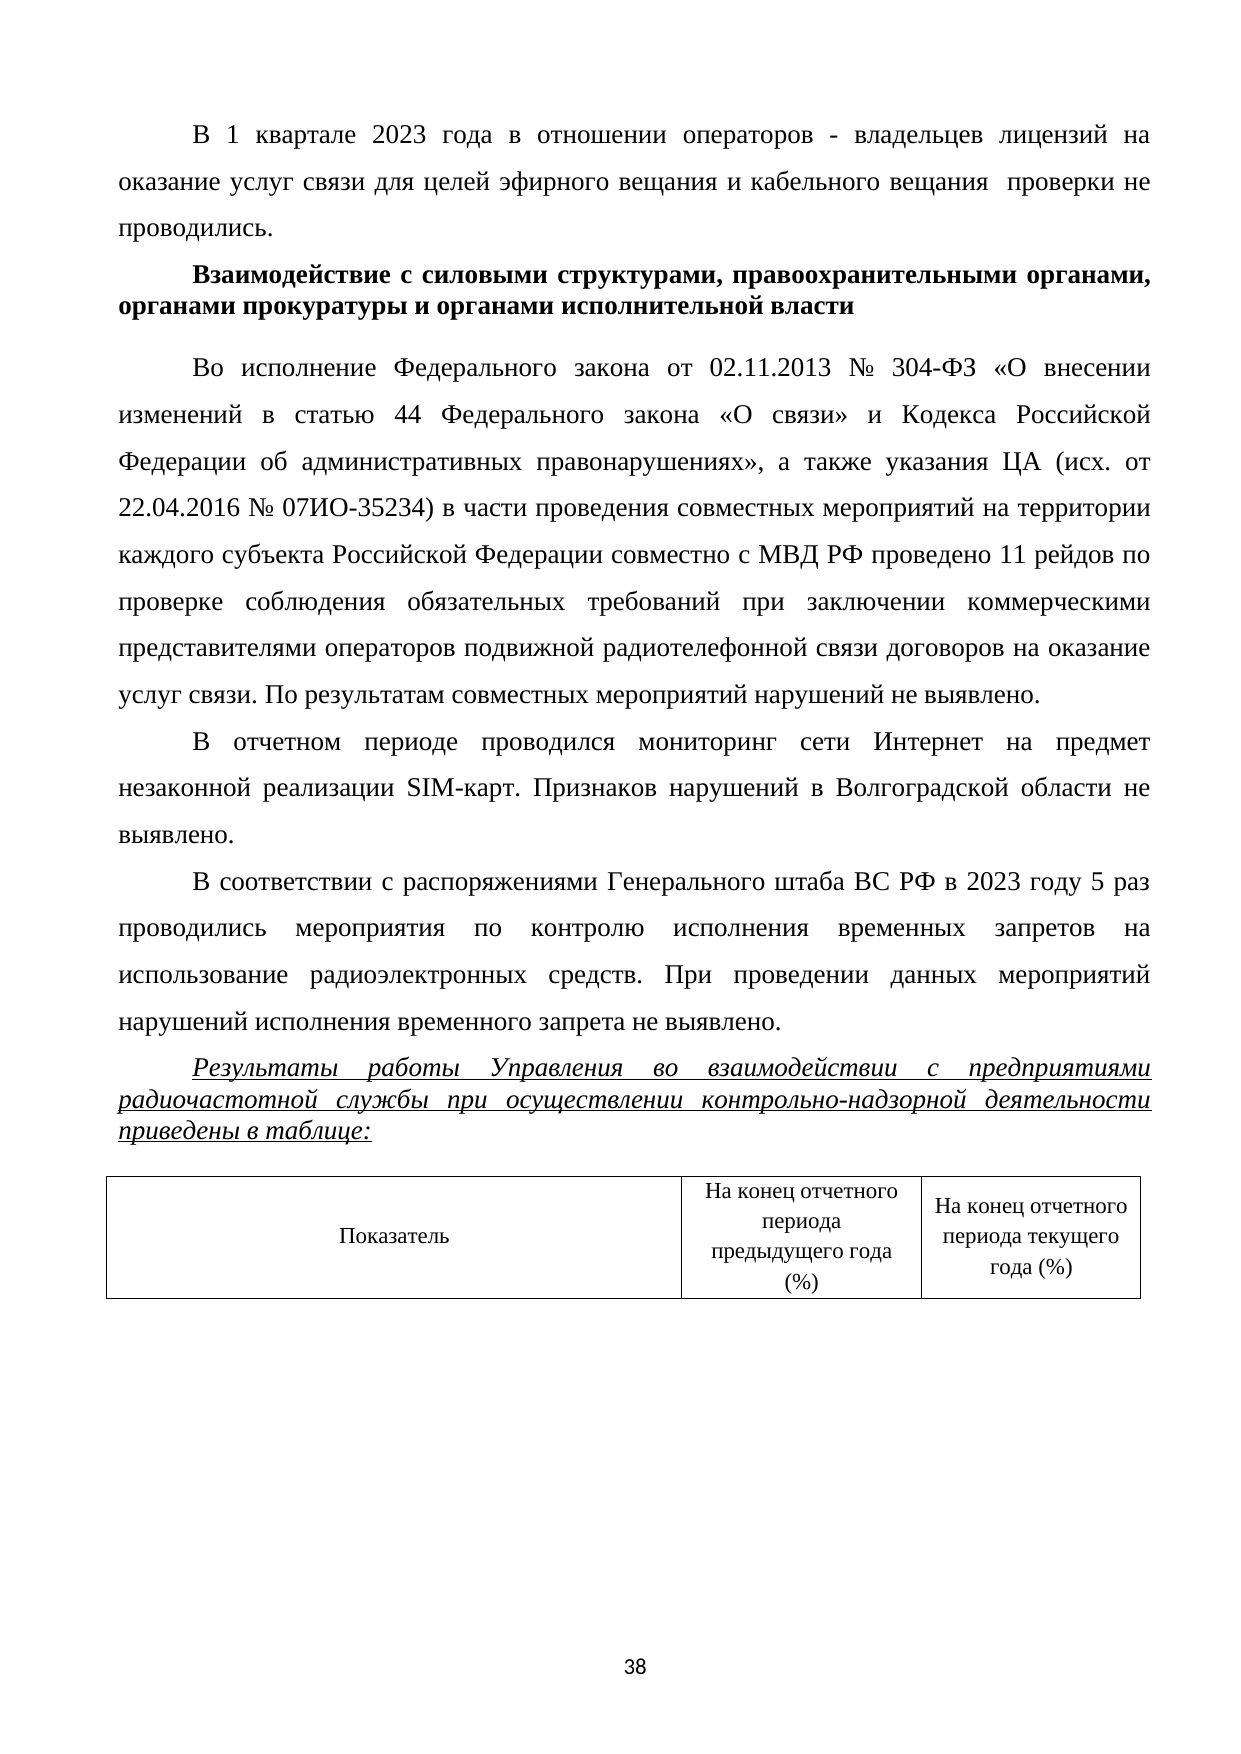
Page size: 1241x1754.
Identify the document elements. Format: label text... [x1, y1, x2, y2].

text Результаты работы Управления во взаимодействии с предприятиями радиочастотной службы при осуществлении контрольно-надзорной деятельности приведены в таблице: [118, 1111, 1152, 1145]
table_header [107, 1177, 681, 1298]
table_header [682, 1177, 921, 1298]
text Результаты работы Управления во взаимодействии с предприятиями радиочастотной службы при осуществлении контрольно-надзорной деятельности приведены в таблице: [118, 1052, 1152, 1110]
text В отчетном периоде проводился мониторинг сети Интернет на предмет незаконной реализации SIM-карт. Признаков нарушений в Волгоградской области не выявлено. [118, 725, 1152, 849]
text Взаимодействие с силовыми структурами, правоохранительными органами, органами прокуратуры и органами исполнительной власти [118, 258, 1152, 320]
text В 1 квартале 2023 года в отношении операторов - владельцев лицензий на оказание услуг связи для целей эфирного вещания и кабельного вещания проверки не проводились. [118, 118, 1152, 243]
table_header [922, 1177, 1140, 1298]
text В соответствии с распоряжениями Генерального штаба ВС РФ в 2023 году 5 раз проводились мероприятия по контролю исполнения временных запретов на использование радиоэлектронных средств. При проведении данных мероприятий нарушений исполнения временного запрета не выявлено. [118, 865, 1152, 1036]
text Во исполнение Федерального закона от 02.11.2013 № 304-ФЗ «О внесении изменений в статью 44 Федерального закона «О связи» и Кодекса Российской Федерации об административных правонарушениях», а также указания ЦА (исх. от 22.04.2016 № 07ИО-35234) в части проведения совместных мероприятий на территории каждого субъекта Российской Федерации совместно с МВД РФ проведено 11 рейдов по проверке соблюдения обязательных требований при заключении коммерческими представителями операторов подвижной радиотелефонной связи договоров на оказание услуг связи. По результатам совместных мероприятий нарушений не выявлено. [118, 352, 1152, 709]
